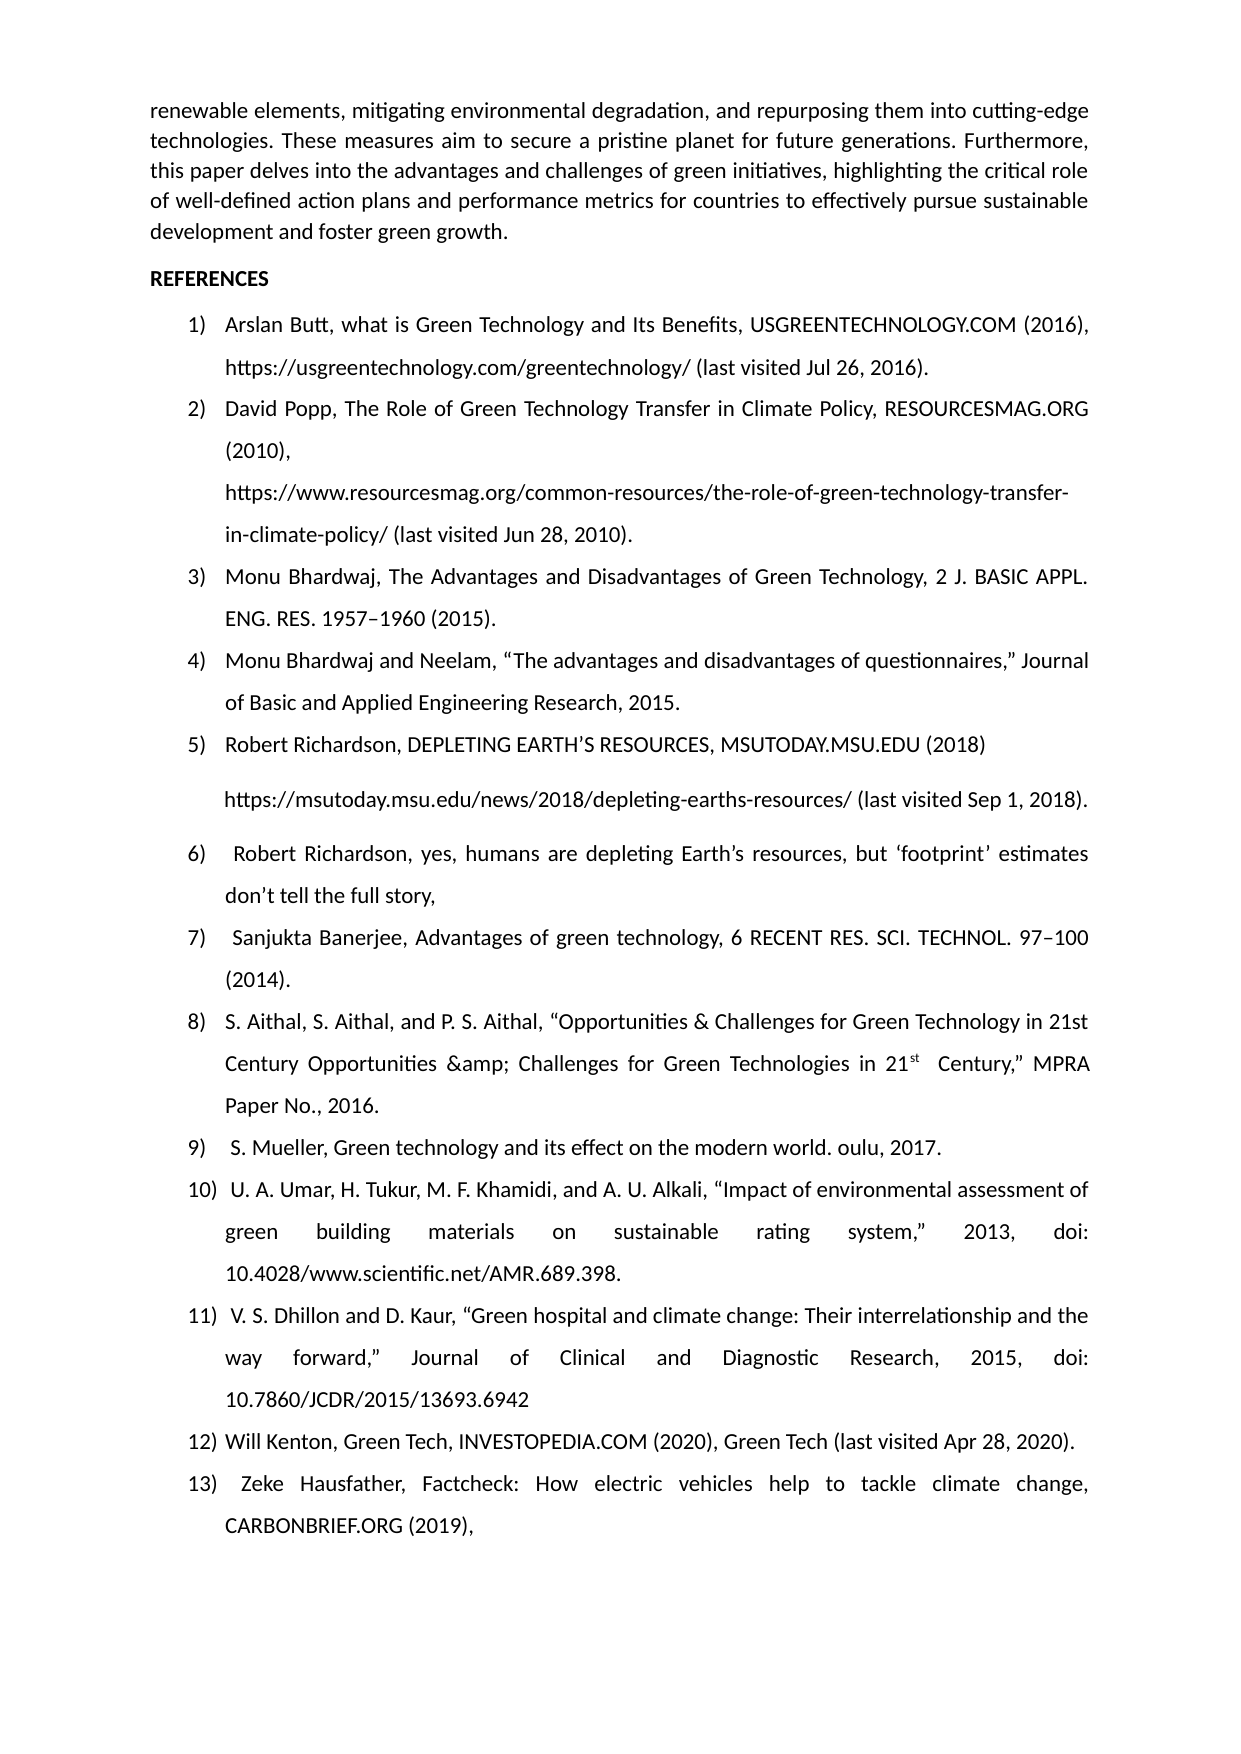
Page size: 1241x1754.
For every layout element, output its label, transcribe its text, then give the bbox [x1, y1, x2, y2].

text REFERENCES [150, 264, 1090, 292]
list Arslan Butt, what is Green Technology and Its Benefits, USGREENTECHNOLOGY.COM (2016), https://usgreentechnology.com/greentechnology/ (last visited Jul 26, 2016). [187, 311, 1090, 381]
list Zeke Hausfather, Factcheck: How electric vehicles help to tackle climate change, CARBONBRIEF.ORG (2019), [187, 1469, 1090, 1539]
list S. Mueller, Green technology and its effect on the modern world. oulu, 2017. [187, 1133, 1090, 1161]
text https://msutoday.msu.edu/news/2018/depleting-earths-resources/ (last visited Sep 1, 2018). [150, 785, 1090, 813]
list U. A. Umar, H. Tukur, M. F. Khamidi, and A. U. Alkali, “Impact of environmental assessment of green building materials on sustainable rating system,” 2013, doi: 10.4028/www.scientific.net/AMR.689.398. [187, 1175, 1090, 1287]
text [150, 96, 1090, 245]
list S. Aithal, S. Aithal, and P. S. Aithal, “Opportunities & Challenges for Green Technology in 21st Century Opportunities &amp; Challenges for Green Technologies in 21st Century,” MPRA Paper No., 2016. [187, 1007, 1090, 1119]
list David Popp, The Role of Green Technology Transfer in Climate Policy, RESOURCESMAG.ORG (2010), [187, 394, 1090, 464]
list Will Kenton, Green Tech, INVESTOPEDIA.COM (2020), Green Tech (last visited Apr 28, 2020). [187, 1427, 1090, 1455]
list Monu Bhardwaj, The Advantages and Disadvantages of Green Technology, 2 J. BASIC APPL. ENG. RES. 1957–1960 (2015). [187, 562, 1090, 632]
list Robert Richardson, yes, humans are depleting Earth’s resources, but ‘footprint’ estimates don’t tell the full story, [187, 839, 1090, 909]
list Monu Bhardwaj and Neelam, “The advantages and disadvantages of questionnaires,” Journal of Basic and Applied Engineering Research, 2015. [187, 646, 1090, 716]
list Robert Richardson, DEPLETING EARTH’S RESOURCES, MSUTODAY.MSU.EDU (2018) [187, 730, 1090, 758]
list Sanjukta Banerjee, Advantages of green technology, 6 RECENT RES. SCI. TECHNOL. 97–100 (2014). [187, 923, 1090, 993]
list V. S. Dhillon and D. Kaur, “Green hospital and climate change: Their interrelationship and the way forward,” Journal of Clinical and Diagnostic Research, 2015, doi: 10.7860/JCDR/2015/13693.6942 [187, 1301, 1090, 1413]
list https://www.resourcesmag.org/common-resources/the-role-of-green-technology-transfer-in-climate-policy/ (last visited Jun 28, 2010). [225, 478, 1090, 548]
